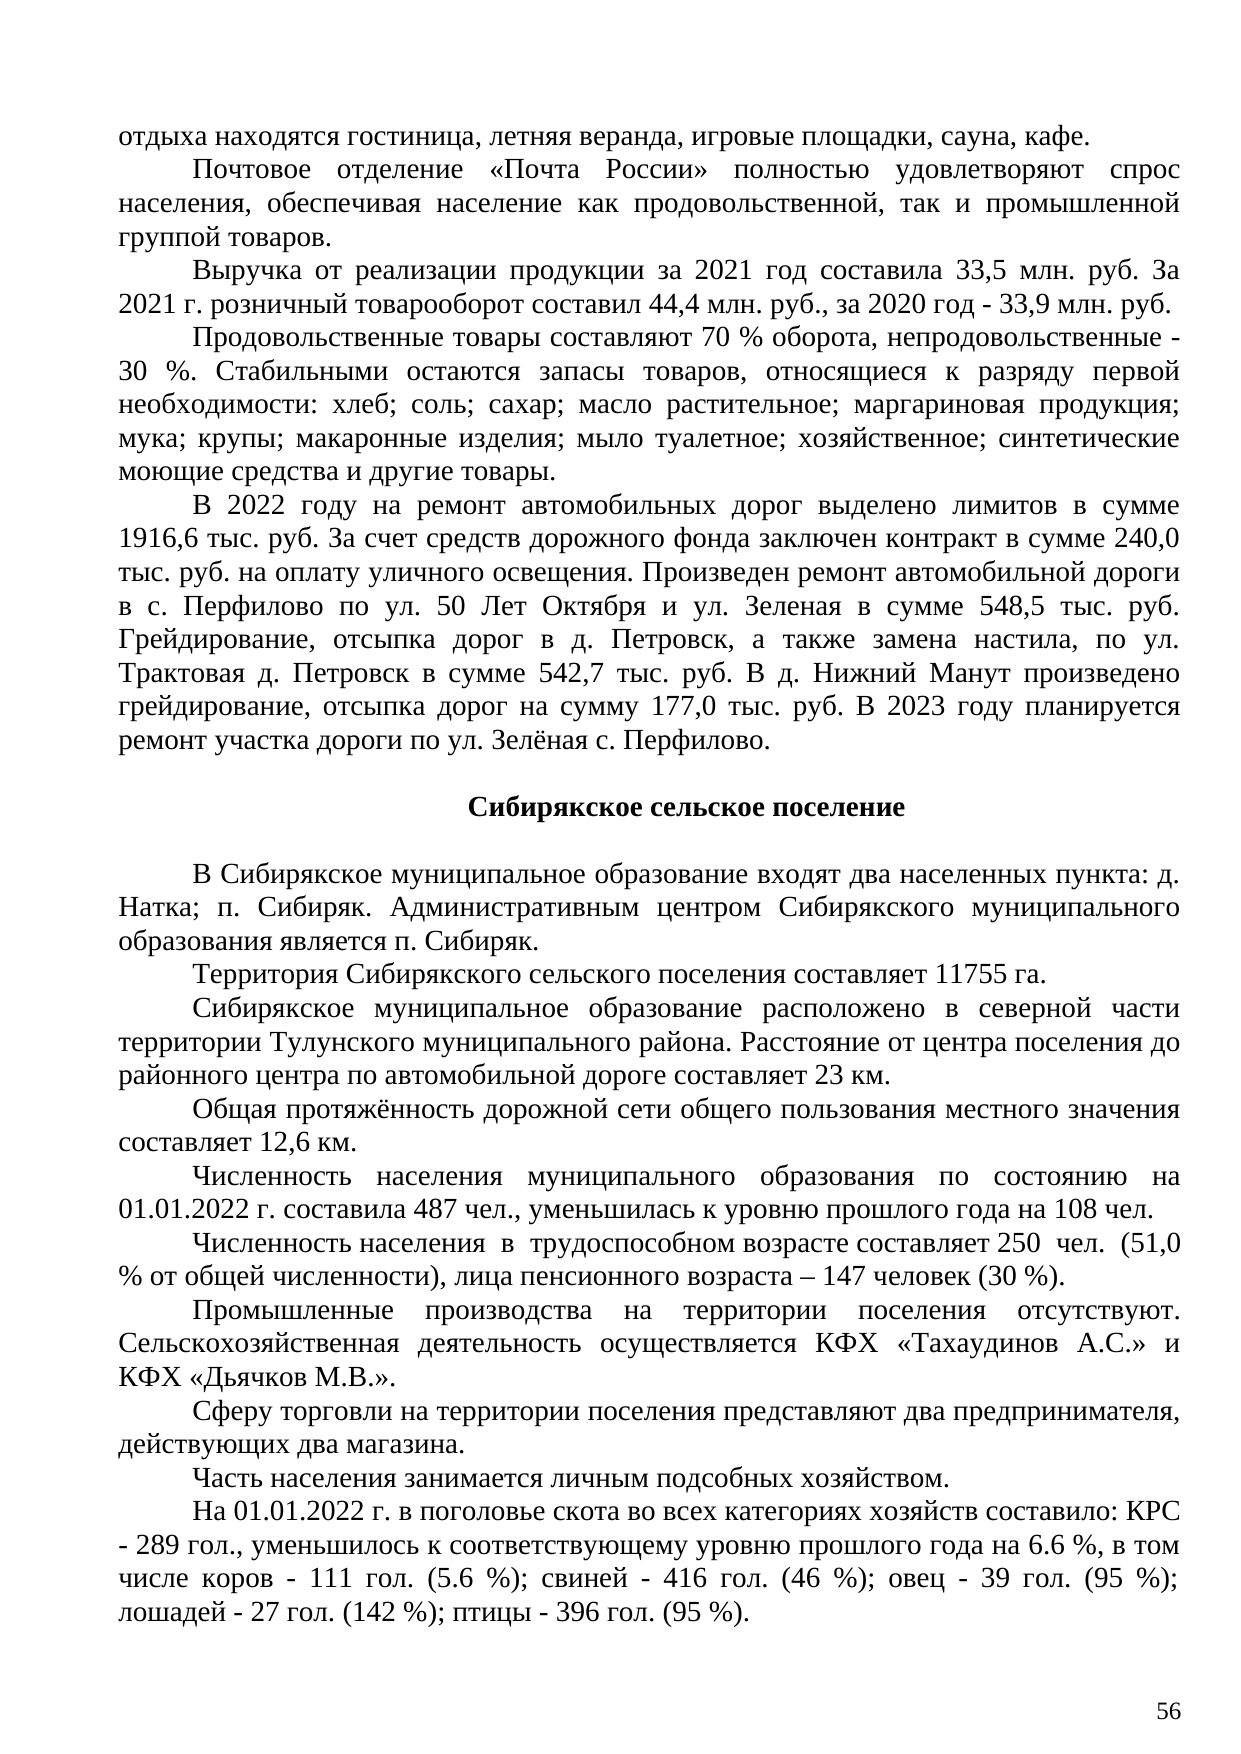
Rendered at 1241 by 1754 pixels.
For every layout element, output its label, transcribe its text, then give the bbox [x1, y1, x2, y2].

text В 2022 году на ремонт автомобильных дорог выделено лимитов в сумме 1916,6 тыс. руб. За счет средств дорожного фонда заключен контракт в сумме 240,0 тыс. руб. на оплату уличного освещения. Произведен ремонт автомобильной дороги в с. Перфилово по ул. 50 Лет Октября и ул. Зеленая в сумме 548,5 тыс. руб. Грейдирование, отсыпка дорог в д. Петровск, а также замена настила, по ул. Трактовая д. Петровск в сумме 542,7 тыс. руб. В д. Нижний Манут произведено грейдирование, отсыпка дорог на сумму 177,0 тыс. руб. В 2023 году планируется ремонт участка дороги по ул. Зелёная с. Перфилово. [118, 487, 1181, 755]
text В Сибирякское муниципальное образование входят два населенных пункта: д. Натка; п. Сибиряк. Административным центром Сибирякского муниципального образования является п. Сибиряк. [118, 856, 1181, 957]
text Часть населения занимается личным подсобных хозяйством. [118, 1460, 1181, 1493]
text Сибирякское муниципальное образование расположено в северной части территории Тулунского муниципального района. Расстояние от центра поселения до районного центра по автомобильной дороге составляет 23 км. [118, 990, 1181, 1091]
text Продовольственные товары составляют 70 % оборота, непродовольственные - 30 %. Стабильными остаются запасы товаров, относящиеся к разряду первой необходимости: хлеб; соль; сахар; масло растительное; маргариновая продукция; мука; крупы; макаронные изделия; мыло туалетное; хозяйственное; синтетические моющие средства и другие товары. [118, 319, 1181, 487]
text Сибирякское сельское поселение [118, 789, 1181, 822]
text Территория Сибирякского сельского поселения составляет 11755 га. [118, 957, 1181, 990]
text Численность населения в трудоспособном возрасте составляет 250 чел. (51,0 % от общей численности), лица пенсионного возраста – 147 человек (30 %). [118, 1225, 1181, 1292]
text На 01.01.2022 г. в поголовье скота во всех категориях хозяйств составило: КРС - 289 гол., уменьшилось к соответствующему уровню прошлого года на 6.6 %, в том числе коров - 111 гол. (5.6 %); свиней - 416 гол. (46 %); овец - 39 гол. (95 %); лошадей - 27 гол. (142 %); птицы - 396 гол. (95 %). [118, 1493, 1181, 1627]
text Почтовое отделение «Почта России» полностью удовлетворяют спрос населения, обеспечивая население как продовольственной, так и промышленной группой товаров. [118, 152, 1181, 252]
text Выручка от реализации продукции за 2021 год составила 33,5 млн. руб. За 2021 г. розничный товарооборот составил 44,4 млн. руб., за 2020 год - 33,9 млн. руб. [118, 252, 1181, 319]
text Численность населения муниципального образования по состоянию на 01.01.2022 г. составила 487 чел., уменьшилась к уровню прошлого года на 108 чел. [118, 1158, 1181, 1225]
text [118, 118, 1181, 152]
text Промышленные производства на территории поселения отсутствуют. Сельскохозяйственная деятельность осуществляется КФХ «Тахаудинов А.С.» и КФХ «Дьячков М.В.». [118, 1292, 1181, 1393]
text Общая протяжённость дорожной сети общего пользования местного значения составляет 12,6 км. [118, 1091, 1181, 1158]
text Сферу торговли на территории поселения представляют два предпринимателя, действующих два магазина. [118, 1393, 1181, 1460]
